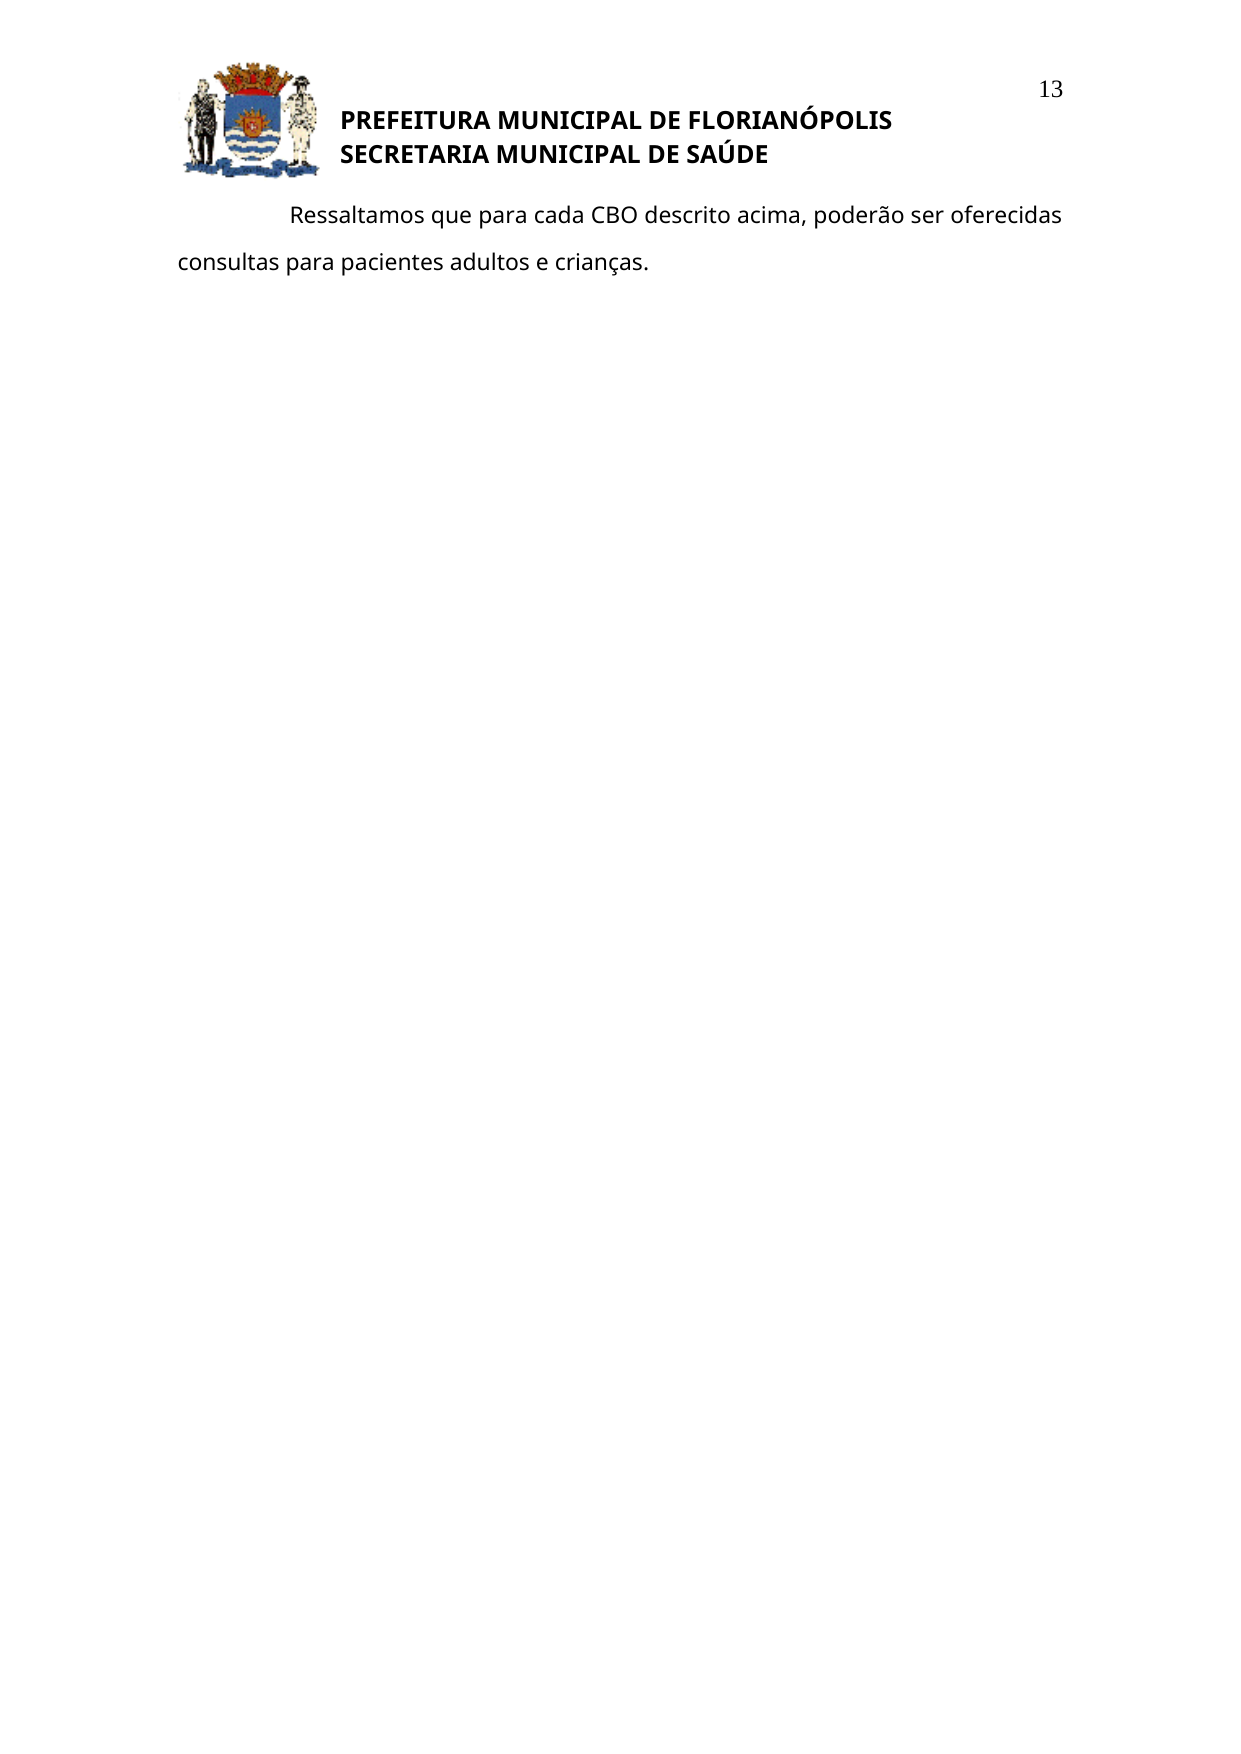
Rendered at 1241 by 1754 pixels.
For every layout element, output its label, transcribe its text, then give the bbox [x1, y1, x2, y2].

picture [177, 60, 328, 183]
text Ressaltamos que para cada CBO descrito acima, poderão ser oferecidas consultas para pacientes adultos e crianças. [177, 199, 1063, 277]
